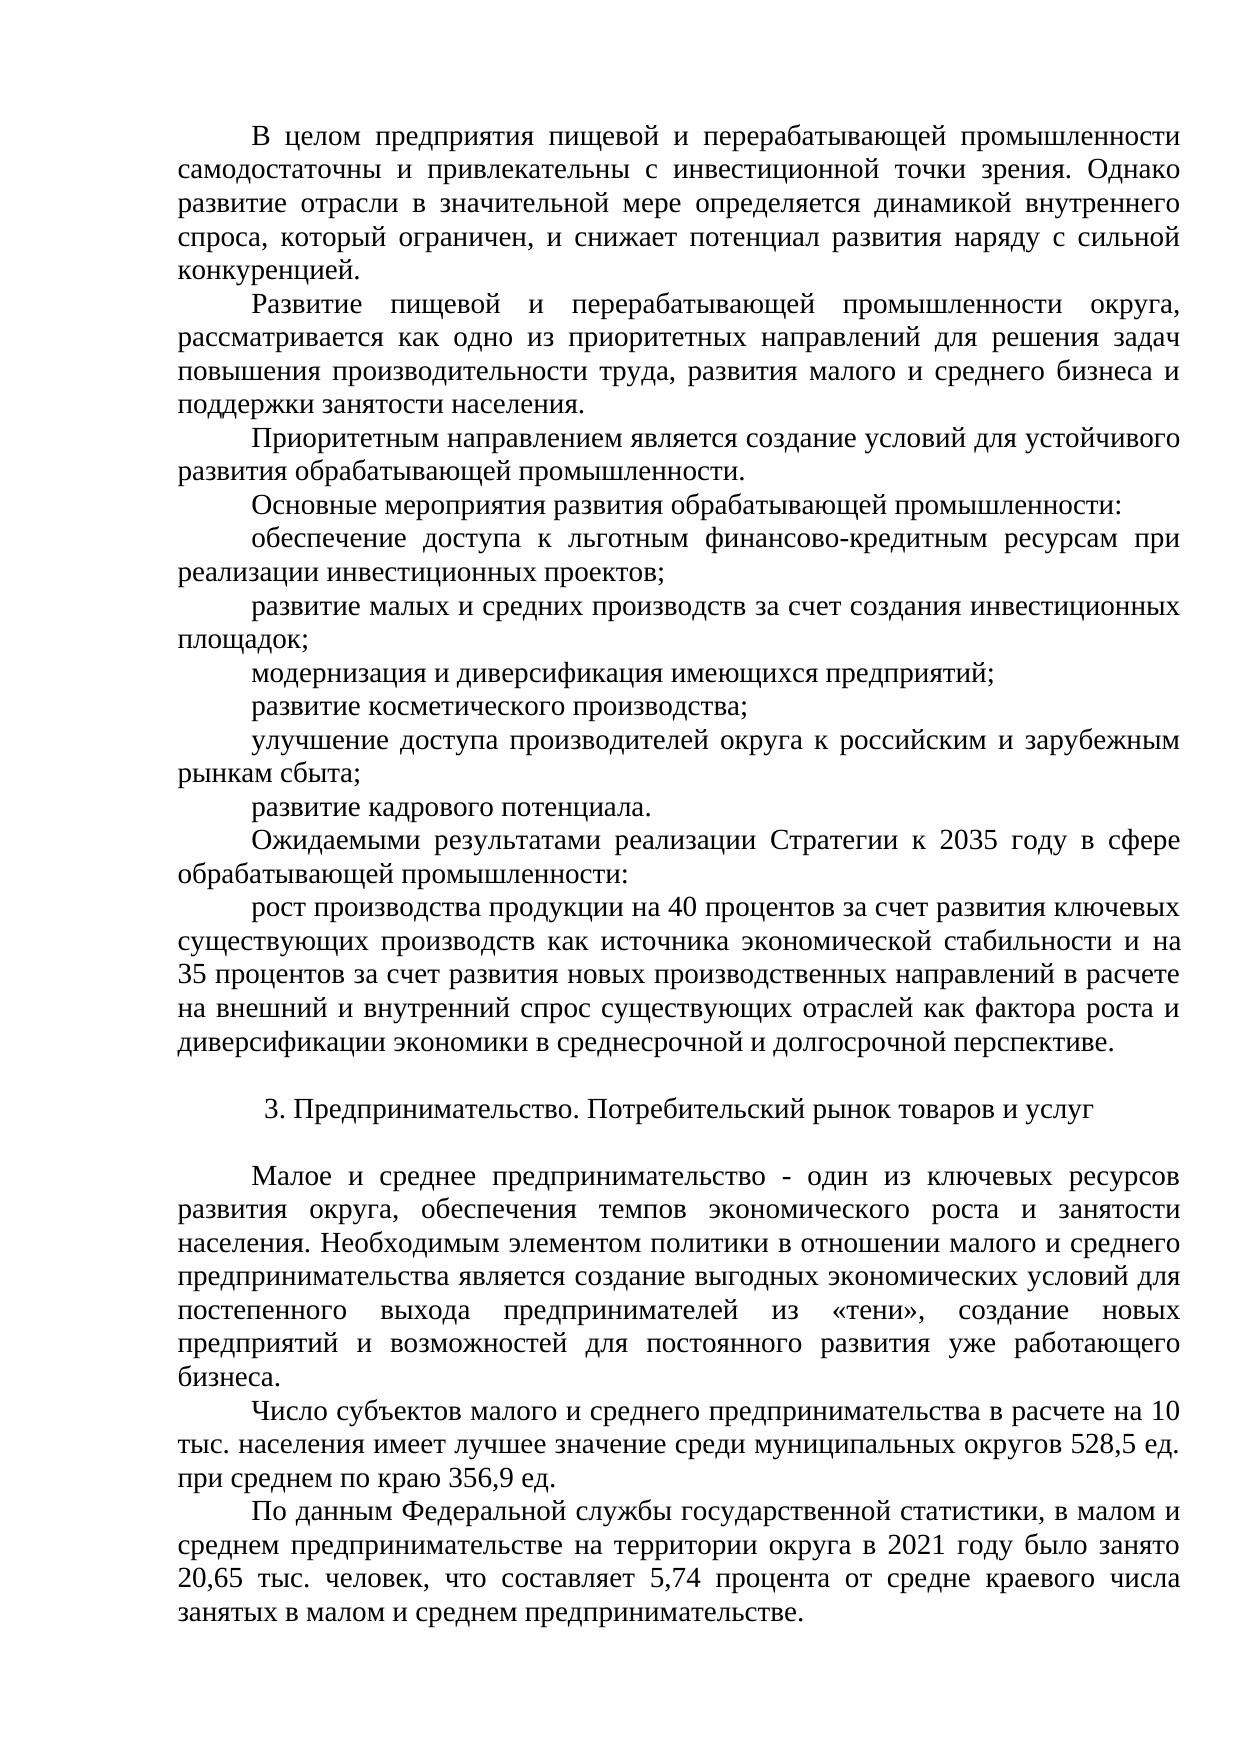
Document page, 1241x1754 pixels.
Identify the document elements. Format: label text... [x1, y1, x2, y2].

text Малое и среднее предпринимательство - один из ключевых ресурсов развития округа, обеспечения темпов экономического роста и занятости населения. Необходимым элементом политики в отношении малого и среднего предпринимательства является создание выгодных экономических условий для постепенного выхода предпринимателей из «тени», создание новых предприятий и возможностей для постоянного развития уже работающего бизнеса. [177, 1158, 1181, 1393]
text улучшение доступа производителей округа к российским и зарубежным рынкам сбыта; [177, 722, 1181, 789]
text обеспечение доступа к льготным финансово-кредитным ресурсам при реализации инвестиционных проектов; [177, 521, 1181, 588]
text Основные мероприятия развития обрабатывающей промышленности: [177, 487, 1181, 521]
text развитие малых и средних производств за счет создания инвестиционных площадок; [177, 588, 1181, 655]
text развитие кадрового потенциала. [177, 789, 1181, 822]
text Приоритетным направлением является создание условий для устойчивого развития обрабатывающей промышленности. [177, 420, 1181, 487]
text 3. Предпринимательство. Потребительский рынок товаров и услуг [177, 1091, 1181, 1124]
text В целом предприятия пищевой и перерабатывающей промышленности самодостаточны и привлекательны с инвестиционной точки зрения. Однако развитие отрасли в значительной мере определяется динамикой внутреннего спроса, который ограничен, и снижает потенциал развития наряду с сильной конкуренцией. [177, 118, 1181, 286]
text Число субъектов малого и среднего предпринимательства в расчете на 10 тыс. населения имеет лучшее значение среди муниципальных округов 528,5 ед. при среднем по краю 356,9 ед. [177, 1393, 1181, 1493]
text Развитие пищевой и перерабатывающей промышленности округа, рассматривается как одно из приоритетных направлений для решения задач повышения производительности труда, развития малого и среднего бизнеса и поддержки занятости населения. [177, 286, 1181, 420]
text По данным Федеральной службы государственной статистики, в малом и среднем предпринимательстве на территории округа в 2021 году было занято 20,65 тыс. человек, что составляет 5,74 процента от средне краевого числа занятых в малом и среднем предпринимательстве. [177, 1493, 1181, 1627]
text рост производства продукции на 40 процентов за счет развития ключевых существующих производств как источника экономической стабильности и на 35 процентов за счет развития новых производственных направлений в расчете на внешний и внутренний спрос существующих отраслей как фактора роста и диверсификации экономики в среднесрочной и долгосрочной перспективе. [177, 889, 1181, 1057]
text развитие косметического производства; [177, 688, 1181, 722]
text модернизация и диверсификация имеющихся предприятий; [177, 655, 1181, 688]
text Ожидаемыми результатами реализации Стратегии к 2035 году в сфере обрабатывающей промышленности: [177, 822, 1181, 889]
